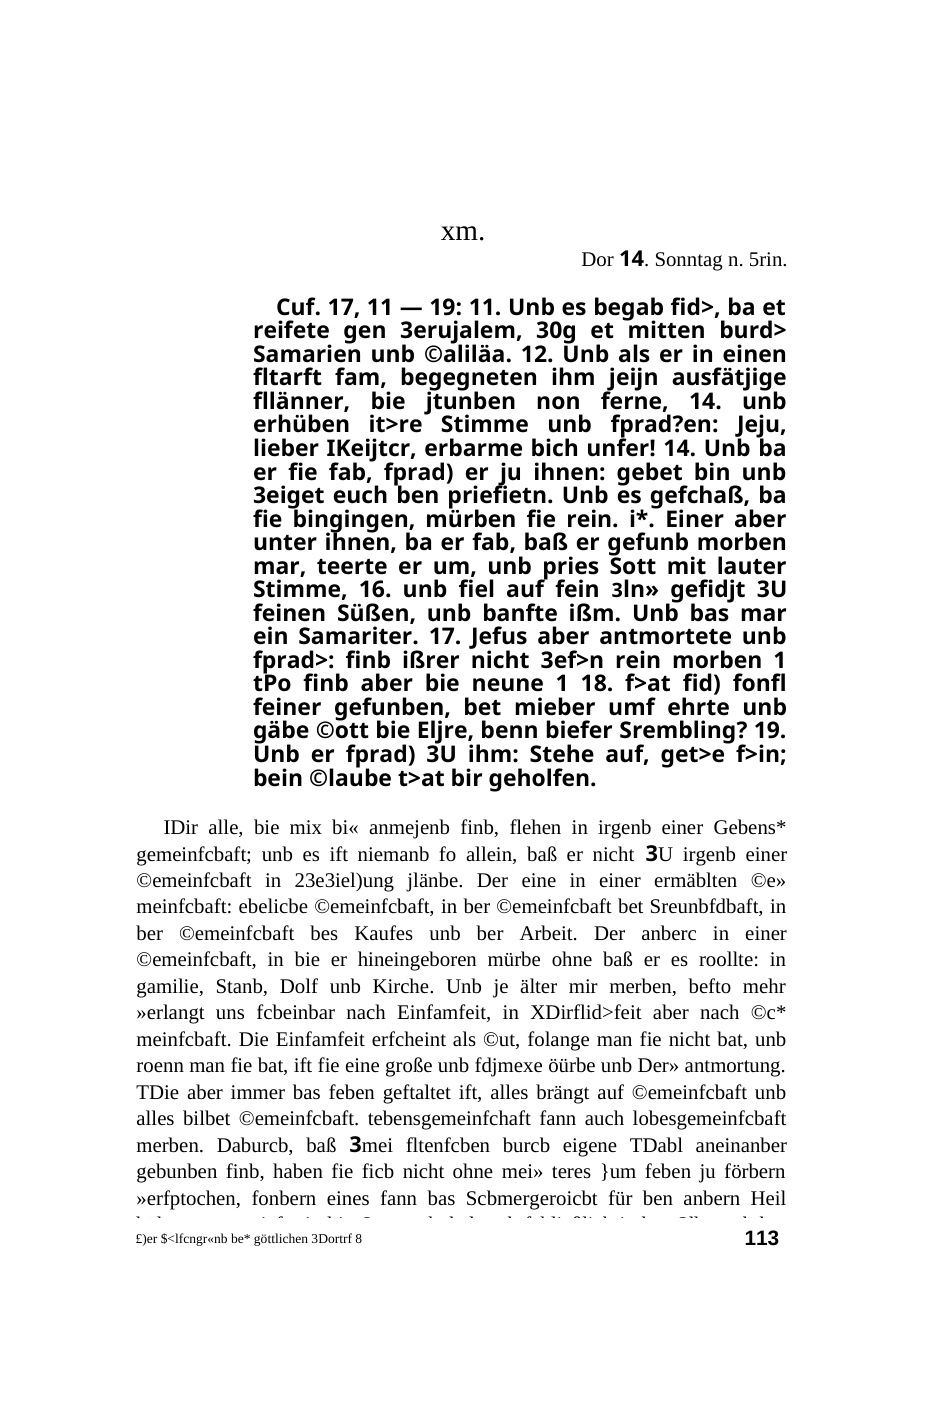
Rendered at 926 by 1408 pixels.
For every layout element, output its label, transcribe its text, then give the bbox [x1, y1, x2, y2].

text Cuf. 17, 11 — 19: 11. Unb es begab fid>, ba et reifete gen 3erujalem, 30g et mitten burd> Samarien unb ©aliläa. 12. Unb als er in einen fltarft fam, begegneten ihm jeijn ausfätjige fllänner, bie jtunben non ferne, 14. unb erhüben it>re Stimme unb fprad?en: Jeju, lieber IKeijtcr, erbarme bich unfer! 14. Unb ba er fie fab, fprad) er ju ihnen: gebet bin unb 3eiget euch ben priefietn. Unb es gefchaß, ba fie bingingen, mürben fie rein. i*. Einer aber unter ihnen, ba er fab, baß er gefunb morben mar, teerte er um, unb pries Sott mit lauter Stimme, 16. unb fiel auf fein 3ln» gefidjt 3U feinen Süßen, unb banfte ißm. Unb bas mar ein Samariter. 17. Jefus aber antmortete unb fprad>: finb ißrer nicht 3ef>n rein morben 1 tPo finb aber bie neune 1 18. f>at fid) fonfl feiner gefunben, bet mieber umf ehrte unb gäbe ©ott bie Eljre, benn biefer Srembling? 19. Unb er fprad) 3U ihm: Stehe auf, get>e f>in; bein ©laube t>at bir geholfen. [253, 296, 787, 791]
text Dor 14. Sonntag n. 5rin. [136, 249, 787, 271]
subtitle xm. [138, 217, 787, 246]
text £)er $<lfcngr«nb be* göttlichen 3Dortrf 8 [135, 1232, 362, 1246]
text 113 [744, 1228, 779, 1249]
text IDir alle, bie mix bi« anmejenb finb, flehen in irgenb einer Gebens* gemeinfcbaft; unb es ift niemanb fo allein, baß er nicht 3U irgenb einer ©emeinfcbaft in 23e3iel)ung jlänbe. Der eine in einer ermäblten ©e» meinfcbaft: ebelicbe ©emeinfcbaft, in ber ©emeinfcbaft bet Sreunbfdbaft, in ber ©emeinfcbaft bes Kaufes unb ber Arbeit. Der anberc in einer ©emeinfcbaft, in bie er hineingeboren mürbe ohne baß er es roollte: in gamilie, Stanb, Dolf unb Kirche. Unb je älter mir merben, befto mehr »erlangt uns fcbeinbar nach Einfamfeit, in XDirflid>feit aber nach ©c* meinfcbaft. Die Einfamfeit erfcheint als ©ut, folange man fie nicht bat, unb roenn man fie bat, ift fie eine große unb fdjmexe öürbe unb Der» antmortung. TDie aber immer bas feben geftaltet ift, alles brängt auf ©emeinfcbaft unb alles bilbet ©emeinfcbaft. tebensgemeinfchaft fann auch lobesgemeinfcbaft merben. Daburcb, baß 3mei fltenfcben burcb eigene TDabl aneinanber gebunben finb, haben fie ficb nicht ohne mei» teres }um feben ju förbern »erfptochen, fonbern eines fann bas Scbmergeroicbt für ben anbern Heil büben, um es tiefer in bie ©e» roobnbelt unb fcbließlich in ben 3lbgrunb ber ©ottesferne 3U 3ieben. 3trbeitsgemeinfchaft, roie es »leie unter euch haben, ift nicht notrotnbig [136, 813, 787, 1217]
